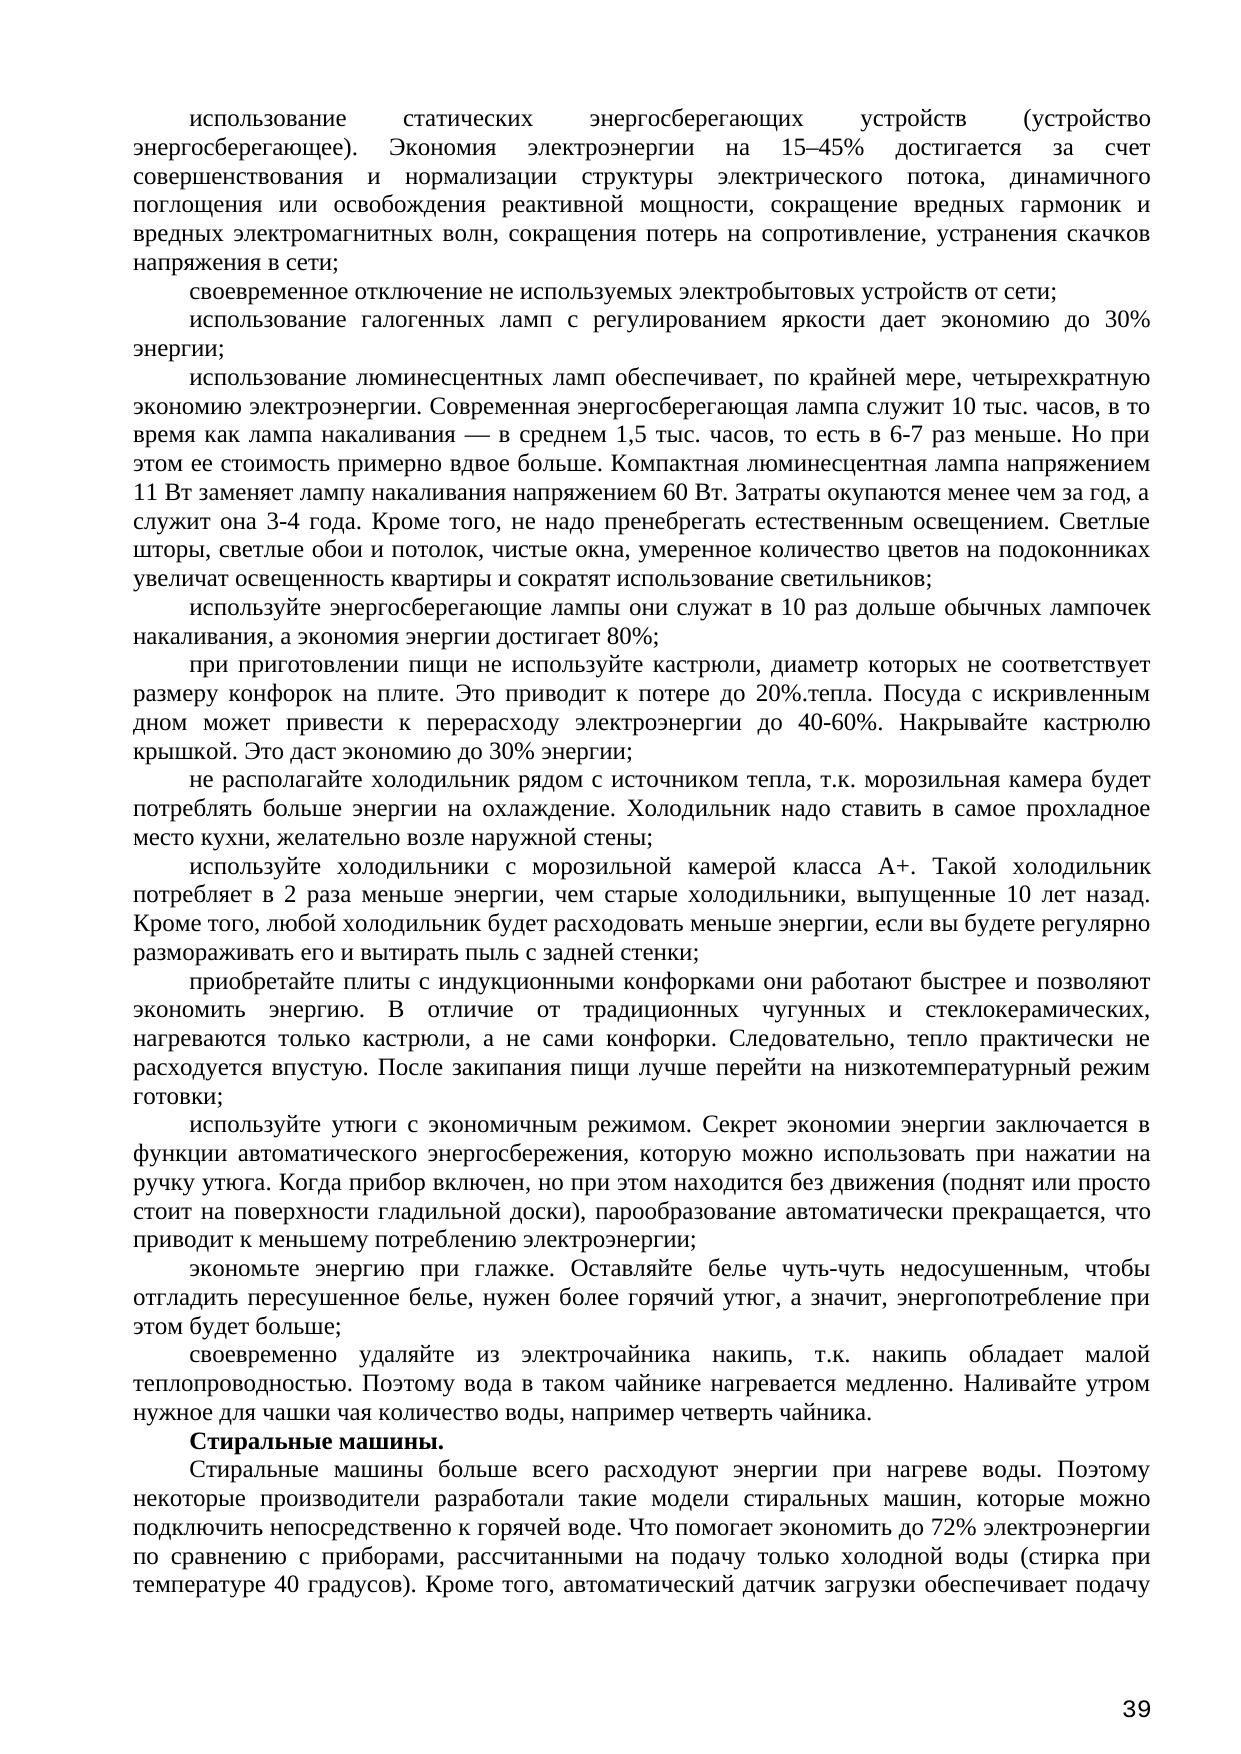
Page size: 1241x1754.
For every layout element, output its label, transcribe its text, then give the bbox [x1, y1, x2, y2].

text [133, 1454, 1152, 1598]
text не располагайте холодильник рядом с источником тепла, т.к. морозильная камера будет потреблять больше энергии на охлаждение. Холодильник надо ставить в самое прохладное место кухни, желательно возле наружной стены; [133, 764, 1152, 851]
text своевременное отключение не используемых электробытовых устройств от сети; [133, 276, 1152, 304]
text своевременно удаляйте из электрочайника накипь, т.к. накипь обладает малой теплопроводностью. Поэтому вода в таком чайнике нагревается медленно. Наливайте утром нужное для чашки чая количество воды, например четверть чайника. [133, 1339, 1152, 1426]
text используйте утюги с экономичным режимом. Секрет экономии энергии заключается в функции автоматического энергосбережения, которую можно использовать при нажатии на ручку утюга. Когда прибор включен, но при этом находится без движения (поднят или просто стоит на поверхности гладильной доски), парообразование автоматически прекращается, что приводит к меньшему потреблению электроэнергии; [133, 1109, 1152, 1253]
text при приготовлении пищи не используйте кастрюли, диаметр которых не соответствует размеру конфорок на плите. Это приводит к потере до 20%.тепла. Посуда с искривленным дном может привести к перерасходу электроэнергии до 40-60%. Накрывайте кастрюлю крышкой. Это даст экономию до 30% энергии; [133, 649, 1152, 764]
text использование люминесцентных ламп обеспечивает, по крайней мере, четырехкратную экономию электроэнергии. Современная энергосберегающая лампа служит 10 тыс. часов, в то время как лампа накаливания — в среднем 1,5 тыс. часов, то есть в 6-7 раз меньше. Но при этом ее стоимость примерно вдвое больше. Компактная люминесцентная лампа напряжением 11 Вт заменяет лампу накаливания напряжением 60 Вт. Затраты окупаются менее чем за год, а служит она 3-4 года. Кроме того, не надо пренебрегать естественным освещением. Светлые шторы, светлые обои и потолок, чистые окна, умеренное количество цветов на подоконниках увеличат освещенность квартиры и сократят использование светильников; [133, 362, 1152, 592]
text приобретайте плиты с индукционными конфорками они работают быстрее и позволяют экономить энергию. В отличие от традиционных чугунных и стеклокерамических, нагреваются только кастрюли, а не сами конфорки. Следовательно, тепло практически не расходуется впустую. После закипания пищи лучше перейти на низкотемпературный режим готовки; [133, 966, 1152, 1109]
text используйте холодильники с морозильной камерой класса А+. Такой холодильник потребляет в 2 раза меньше энергии, чем старые холодильники, выпущенные 10 лет назад. Кроме того, любой холодильник будет расходовать меньше энергии, если вы будете регулярно размораживать его и вытирать пыль с задней стенки; [133, 851, 1152, 966]
text использование статических энергосберегающих устройств (устройство энергосберегающее). Экономия электроэнергии на 15–45% достигается за счет совершенствования и нормализации структуры электрического потока, динамичного поглощения или освобождения реактивной мощности, сокращение вредных гармоник и вредных электромагнитных волн, сокращения потерь на сопротивление, устранения скачков напряжения в сети; [133, 103, 1152, 276]
text экономьте энергию при глажке. Оставляйте белье чуть-чуть недосушенным, чтобы отгладить пересушенное белье, нужен более горячий утюг, а значит, энергопотребление при этом будет больше; [133, 1253, 1152, 1339]
text использование галогенных ламп с регулированием яркости дает экономию до 30% энергии; [133, 304, 1152, 362]
text Стиральные машины. [133, 1426, 1152, 1454]
text используйте энергосберегающие лампы они служат в 10 раз дольше обычных лампочек накаливания, а экономия энергии достигает 80%; [133, 592, 1152, 649]
